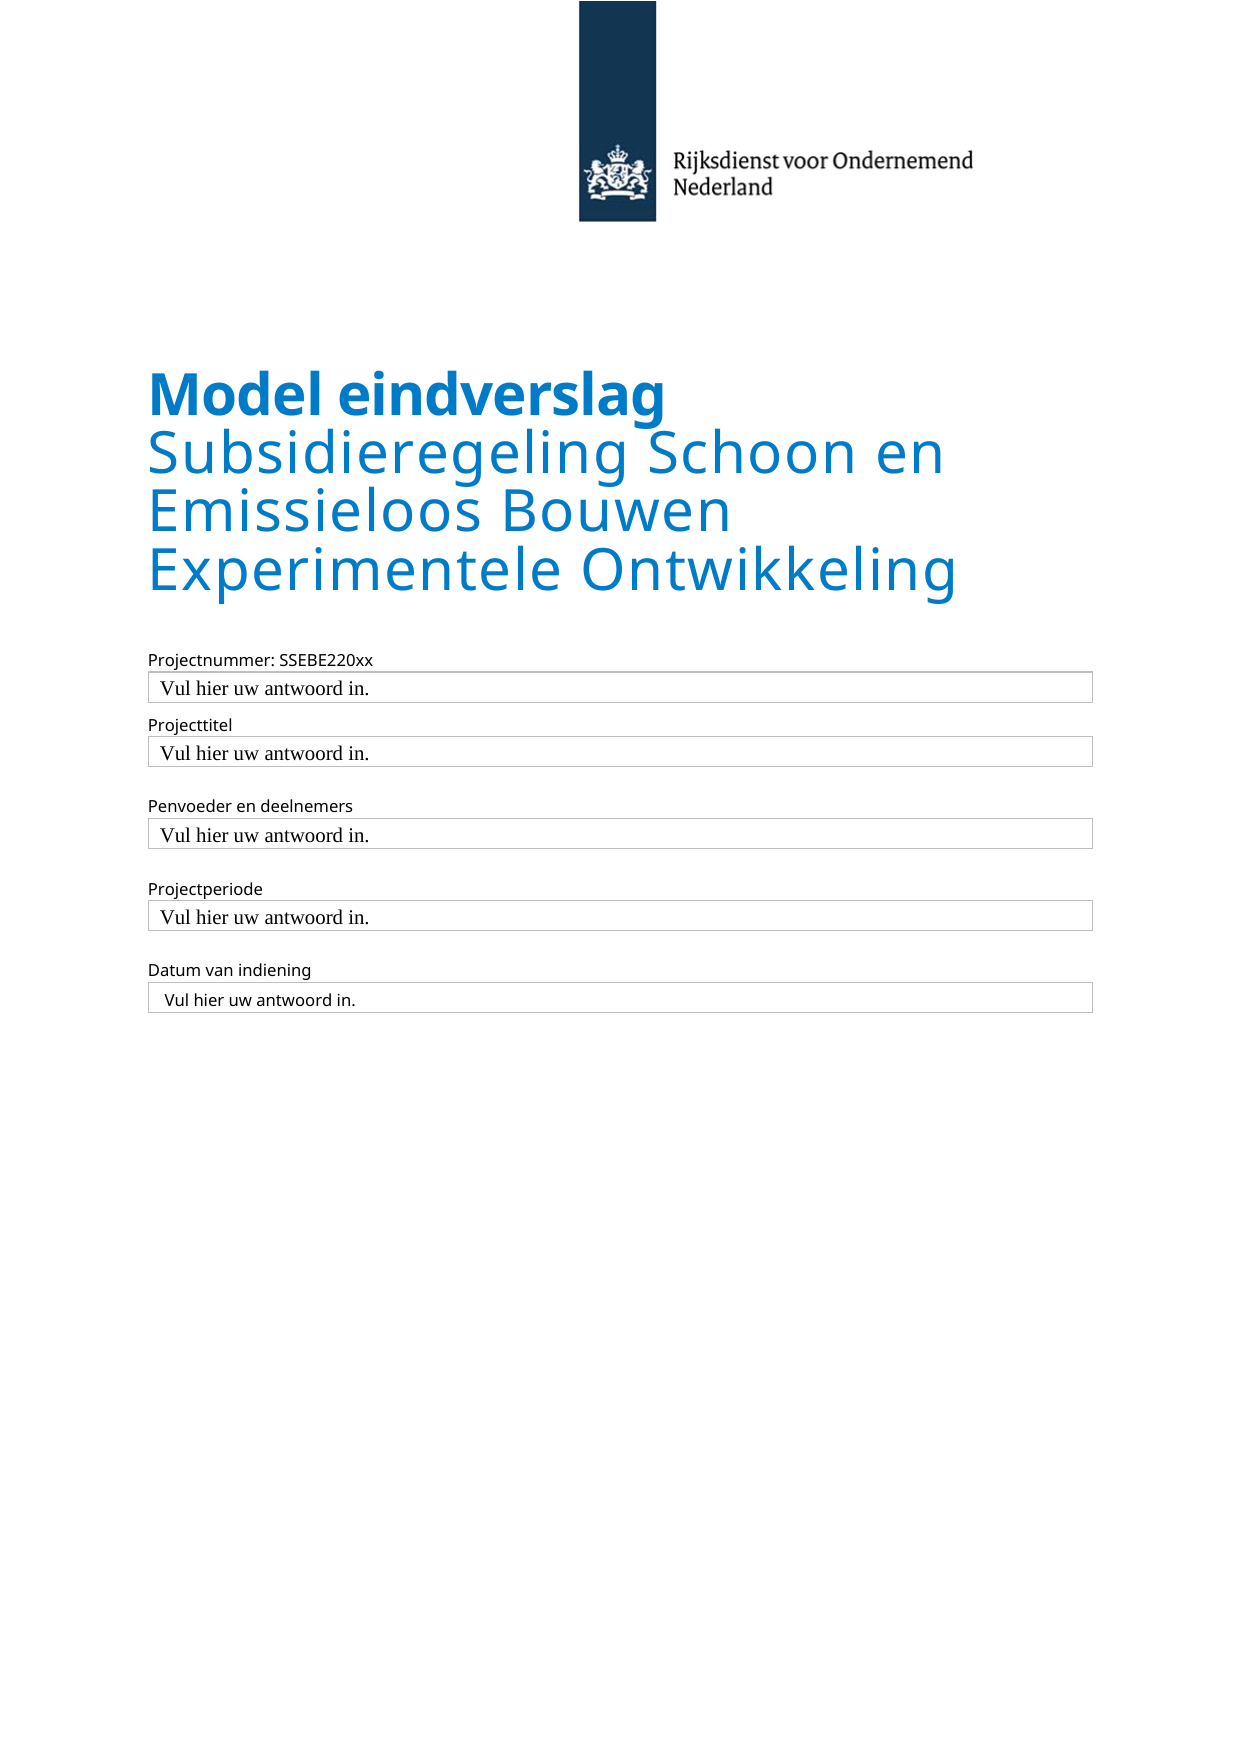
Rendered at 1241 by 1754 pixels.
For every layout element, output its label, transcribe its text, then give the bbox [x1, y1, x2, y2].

table_header [149, 983, 1092, 1012]
text Projectnummer: SSEBE220xx [148, 649, 1092, 671]
text Datum van indiening [148, 959, 1092, 982]
text Projecttitel [148, 713, 1092, 736]
text Projectperiode [148, 877, 1092, 900]
picture [578, 1, 1043, 264]
subtitle Experimentele Ontwikkeling [148, 543, 1092, 602]
title Model eindverslag [148, 368, 1092, 427]
subtitle Subsidieregeling Schoon en Emissieloos Bouwen [148, 427, 1092, 543]
text Penvoeder en deelnemers [148, 795, 1092, 818]
